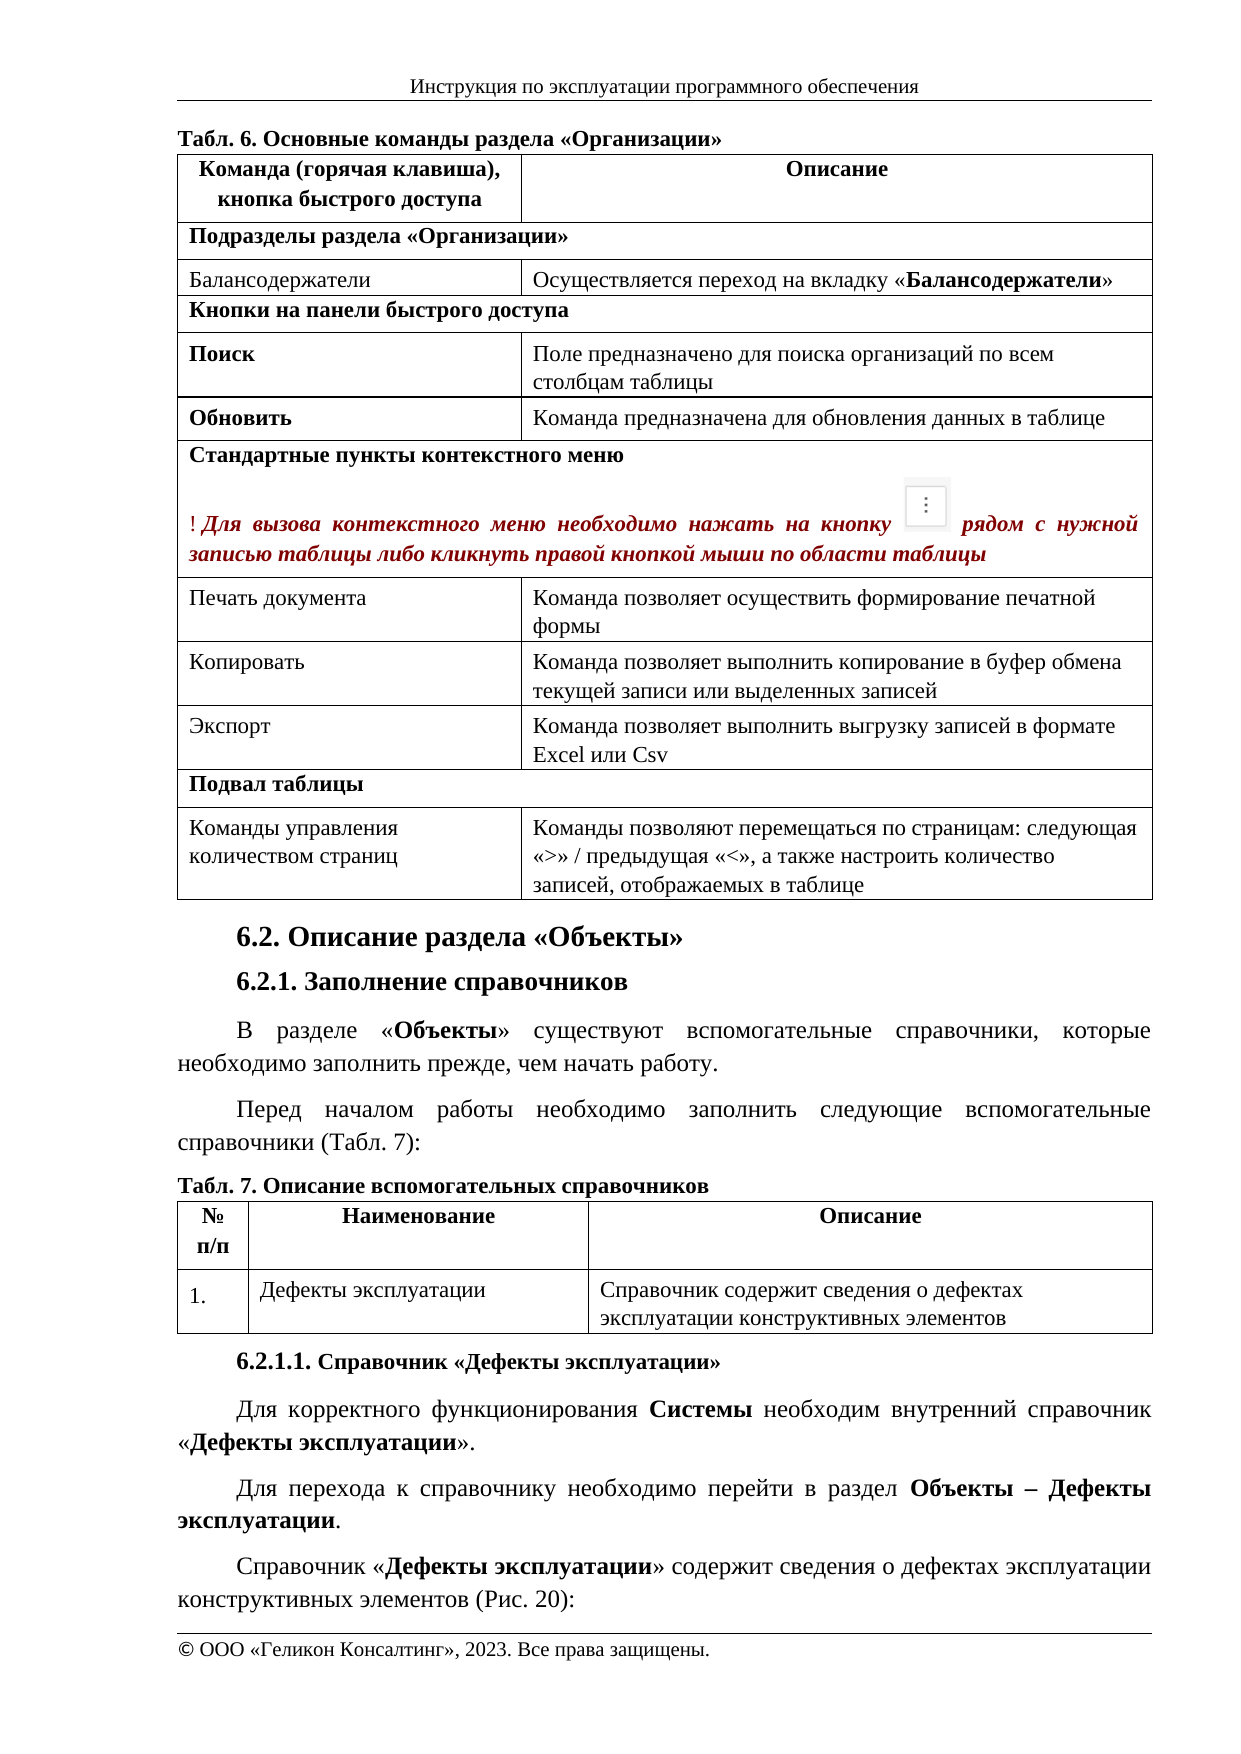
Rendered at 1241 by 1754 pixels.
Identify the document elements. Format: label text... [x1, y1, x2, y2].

text Табл. 7. Описание вспомогательных справочников [177, 1172, 1152, 1199]
table_header Описание [522, 155, 1152, 222]
table_cell Осуществляется переход на вкладку «Балансодержатели» [522, 260, 1152, 295]
table_cell Команда позволяет осуществить формирование печатной формы [522, 578, 1152, 641]
table_header № п/п [178, 1202, 248, 1269]
picture [903, 477, 952, 532]
table_cell Копировать [178, 642, 521, 705]
text Для перехода к справочнику необходимо перейти в раздел Объекты – Дефекты эксплуатации. [177, 1473, 1152, 1534]
table_cell Экспорт [178, 706, 521, 769]
table_cell Команды управления количеством страниц [178, 808, 521, 899]
list Описание раздела «Объекты» [177, 919, 1152, 953]
table_cell Поле предназначено для поиска организаций по всем столбцам таблицы [522, 333, 1152, 396]
table_cell Подразделы раздела «Организации» [178, 223, 1152, 259]
table_cell [178, 1270, 248, 1333]
text Справочник «Дефекты эксплуатации» содержит сведения о дефектах эксплуатации конструктивных элементов (рис. 20): [177, 1551, 1152, 1613]
text Справочник «Дефекты эксплуатации» [177, 1346, 1152, 1375]
text Для корректного функционирования Системы необходим внутренний справочник «Дефекты эксплуатации». [177, 1394, 1152, 1456]
table_cell Дефекты эксплуатации [249, 1270, 588, 1333]
text В разделе «Объекты» существуют вспомогательные справочники, которые необходимо заполнить прежде, чем начать работу. [177, 1015, 1152, 1077]
text Перед началом работы необходимо заполнить следующие вспомогательные справочники (табл. 7): [177, 1094, 1152, 1156]
table_cell Поиск [178, 333, 521, 396]
text Табл. 6. Основные команды раздела «Организации» [177, 125, 1152, 152]
text Заполнение справочников [177, 965, 1152, 996]
table_cell Справочник содержит сведения о дефектах эксплуатации конструктивных элементов [589, 1270, 1152, 1333]
table_cell Команда предназначена для обновления данных в таблице [522, 398, 1152, 440]
table_cell Команды позволяют перемещаться по страницам: следующая «>» / предыдущая «<», а также настроить количество записей, отображаемых в таблице [522, 808, 1152, 899]
table_cell Печать документа [178, 578, 521, 641]
table_header Команда (горячая клавиша), кнопка быстрого доступа [178, 155, 521, 222]
table_cell Подвал таблицы [178, 770, 1152, 807]
table_cell Команда позволяет выполнить выгрузку записей в формате Excel или Csv [522, 706, 1152, 769]
table_cell Балансодержатели [178, 260, 521, 295]
table_cell Команда позволяет выполнить копирование в буфер обмена текущей записи или выделенных записей [522, 642, 1152, 705]
table_cell Кнопки на панели быстрого доступа [178, 296, 1152, 332]
table_cell Стандартные пункты контекстного меню Для вызова контекстного меню необходимо нажать на кнопку рядом с нужной записью таблицы либо кликнуть правой кнопкой мыши по области таблицы [178, 441, 1152, 577]
table_header Наименование [249, 1202, 588, 1269]
table_cell Обновить [178, 398, 521, 440]
table_header Описание [589, 1202, 1152, 1269]
